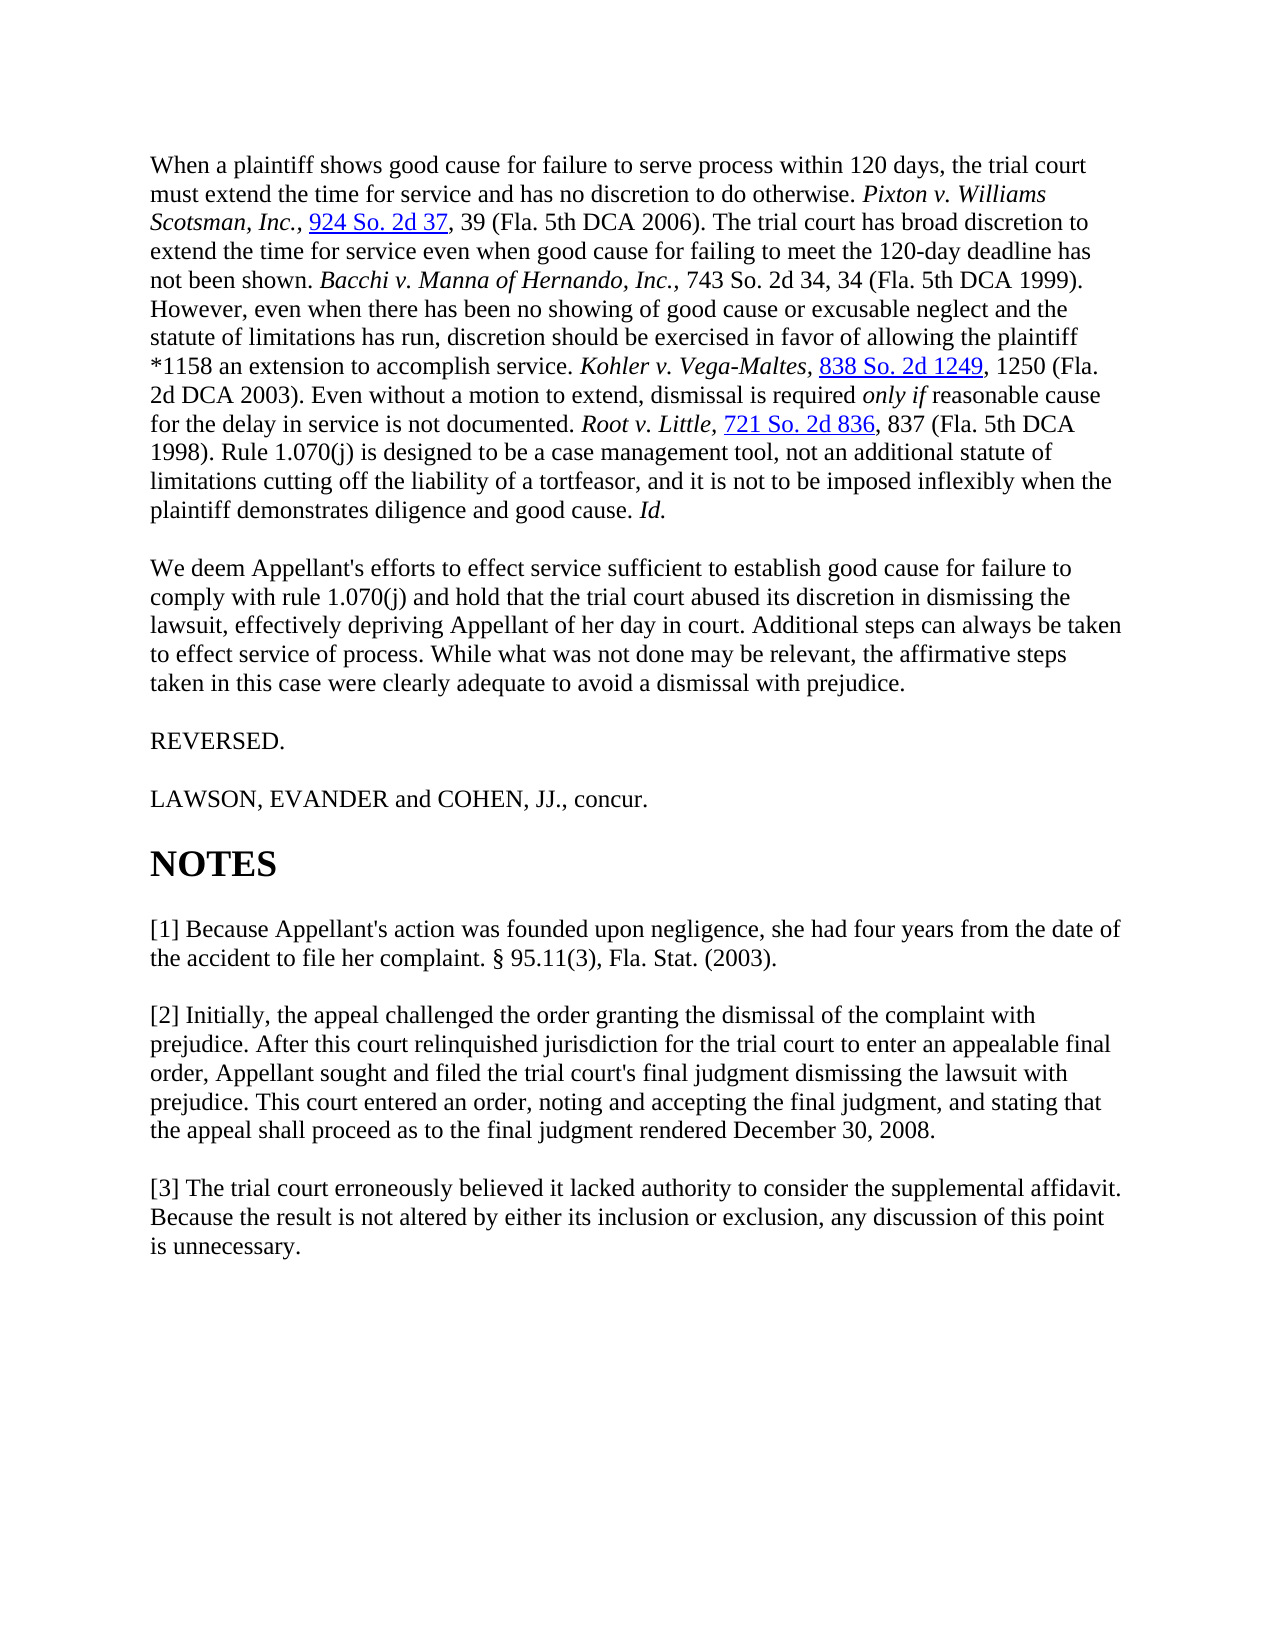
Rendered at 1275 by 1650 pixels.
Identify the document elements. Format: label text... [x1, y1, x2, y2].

text [1] Because Appellant's action was founded upon negligence, she had four years from the date of the accident to file her complaint. § 95.11(3), Fla. Stat. (2003). [150, 914, 1125, 971]
text [3] The trial court erroneously believed it lacked authority to consider the supplemental affidavit. Because the result is not altered by either its inclusion or exclusion, any discussion of this point is unnecessary. [150, 1173, 1125, 1260]
text When a plaintiff shows good cause for failure to serve process within 120 days, the trial court must extend the time for service and has no discretion to do otherwise. Pixton v. Williams Scotsman, Inc., 924 So. 2d 37, 39 (Fla. 5th DCA 2006). The trial court has broad discretion to extend the time for service even when good cause for failing to meet the 120-day deadline has not been shown. Bacchi v. Manna of Hernando, Inc., 743 So. 2d 34, 34 (Fla. 5th DCA 1999). However, even when there has been no showing of good cause or excusable neglect and the statute of limitations has run, discretion should be exercised in favor of allowing the plaintiff *1158 an extension to accomplish service. Kohler v. Vega-Maltes, 838 So. 2d 1249, 1250 (Fla. 2d DCA 2003). Even without a motion to extend, dismissal is required only if reasonable cause for the delay in service is not documented. Root v. Little, 721 So. 2d 836, 837 (Fla. 5th DCA 1998). Rule 1.070(j) is designed to be a case management tool, not an additional statute of limitations cutting off the liability of a tortfeasor, and it is not to be imposed inflexibly when the plaintiff demonstrates diligence and good cause. Id. [150, 150, 1125, 524]
text We deem Appellant's efforts to effect service sufficient to establish good cause for failure to comply with rule 1.070(j) and hold that the trial court abused its discretion in dismissing the lawsuit, effectively depriving Appellant of her day in court. Additional steps can always be taken to effect service of process. While what was not done may be relevant, the affirmative steps taken in this case were clearly adequate to avoid a dismissal with prejudice. [150, 553, 1125, 697]
text NOTES [150, 842, 1125, 885]
text [2] Initially, the appeal challenged the order granting the dismissal of the complaint with prejudice. After this court relinquished jurisdiction for the trial court to enter an appealable final order, Appellant sought and filed the trial court's final judgment dismissing the lawsuit with prejudice. This court entered an order, noting and accepting the final judgment, and stating that the appeal shall proceed as to the final judgment rendered December 30, 2008. [150, 1001, 1125, 1144]
text REVERSED. [150, 726, 1125, 754]
text LAWSON, EVANDER and COHEN, JJ., concur. [150, 784, 1125, 812]
